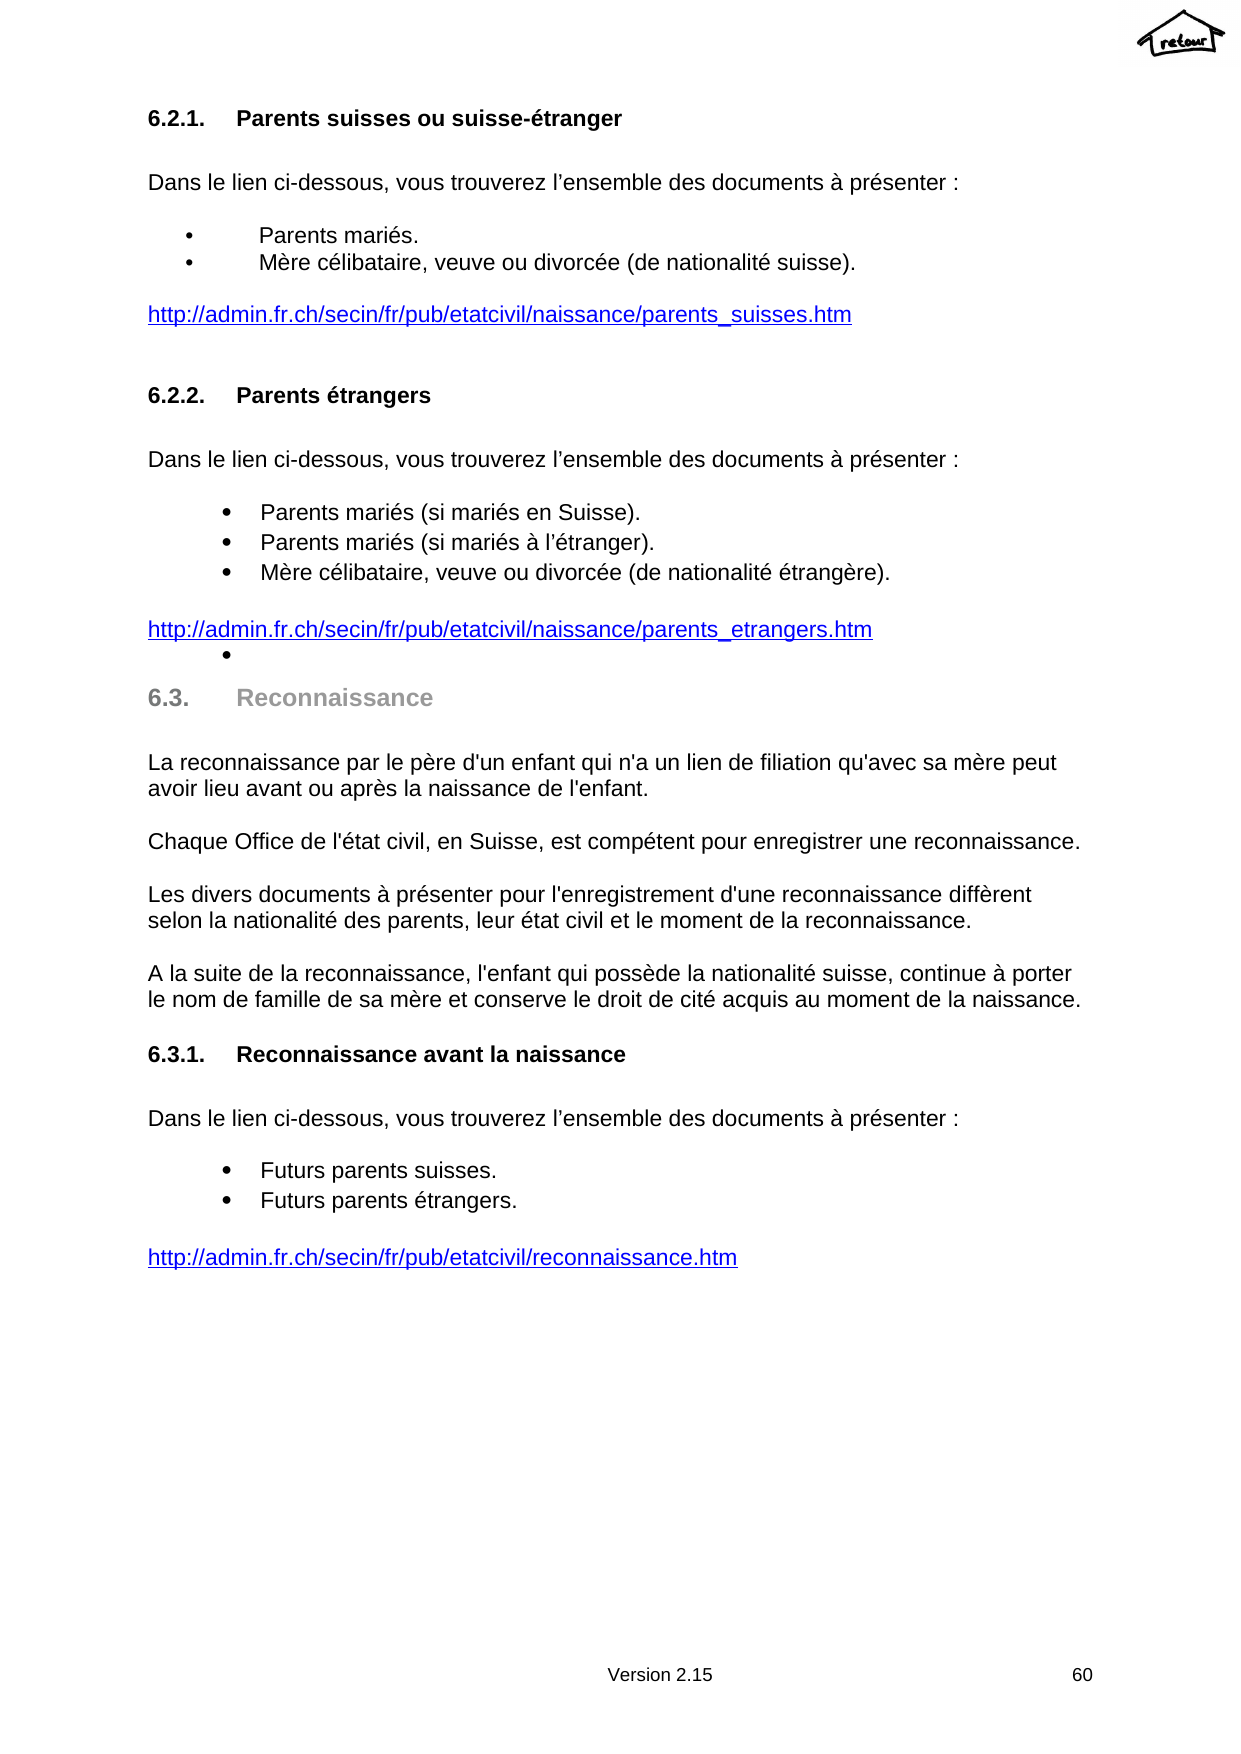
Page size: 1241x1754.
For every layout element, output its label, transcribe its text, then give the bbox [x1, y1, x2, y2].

subtitle Reconnaissance avant la naissance [148, 1039, 1093, 1068]
subtitle Parents suisses ou suisse-étranger [148, 103, 1093, 133]
subtitle Reconnaissance [148, 683, 1093, 712]
list Mère célibataire, veuve ou divorcée (de nationalité étrangère). [223, 559, 1093, 586]
list Futurs parents suisses. [223, 1157, 1093, 1184]
list Mère célibataire, veuve ou divorcée (de nationalité suisse). [185, 248, 1093, 275]
list Futurs parents étrangers. [223, 1187, 1093, 1214]
text Les divers documents à présenter pour l'enregistrement d'une reconnaissance diffèrent selon la nationalité des parents, leur état civil et le moment de la reconnaissance. [148, 881, 1093, 933]
text http://admin.fr.ch/secin/fr/pub/etatcivil/naissance/parents_etrangers.htm [148, 616, 1093, 642]
text Dans le lien ci-dessous, vous trouverez l’ensemble des documents à présenter : [148, 446, 1093, 472]
text http://admin.fr.ch/secin/fr/pub/etatcivil/reconnaissance.htm [148, 1244, 1093, 1270]
list Parents mariés. [185, 222, 1093, 248]
subtitle Parents étrangers [148, 380, 1093, 409]
text A la suite de la reconnaissance, l'enfant qui possède la nationalité suisse, continue à porter le nom de famille de sa mère et conserve le droit de cité acquis au moment de la naissance. [148, 959, 1093, 1012]
text Dans le lien ci-dessous, vous trouverez l’ensemble des documents à présenter : [148, 1104, 1093, 1131]
list Parents mariés (si mariés à l’étranger). [223, 529, 1093, 555]
picture [1118, 0, 1240, 67]
text Dans le lien ci-dessous, vous trouverez l’ensemble des documents à présenter : [148, 169, 1093, 196]
list Parents mariés (si mariés en Suisse). [223, 499, 1093, 525]
text Chaque Office de l'état civil, en Suisse, est compétent pour enregistrer une reconnaissance. [148, 828, 1093, 854]
text http://admin.fr.ch/secin/fr/pub/etatcivil/naissance/parents_suisses.htm [148, 301, 1093, 327]
text La reconnaissance par le père d'un enfant qui n'a un lien de filiation qu'avec sa mère peut avoir lieu avant ou après la naissance de l'enfant. [148, 749, 1093, 801]
